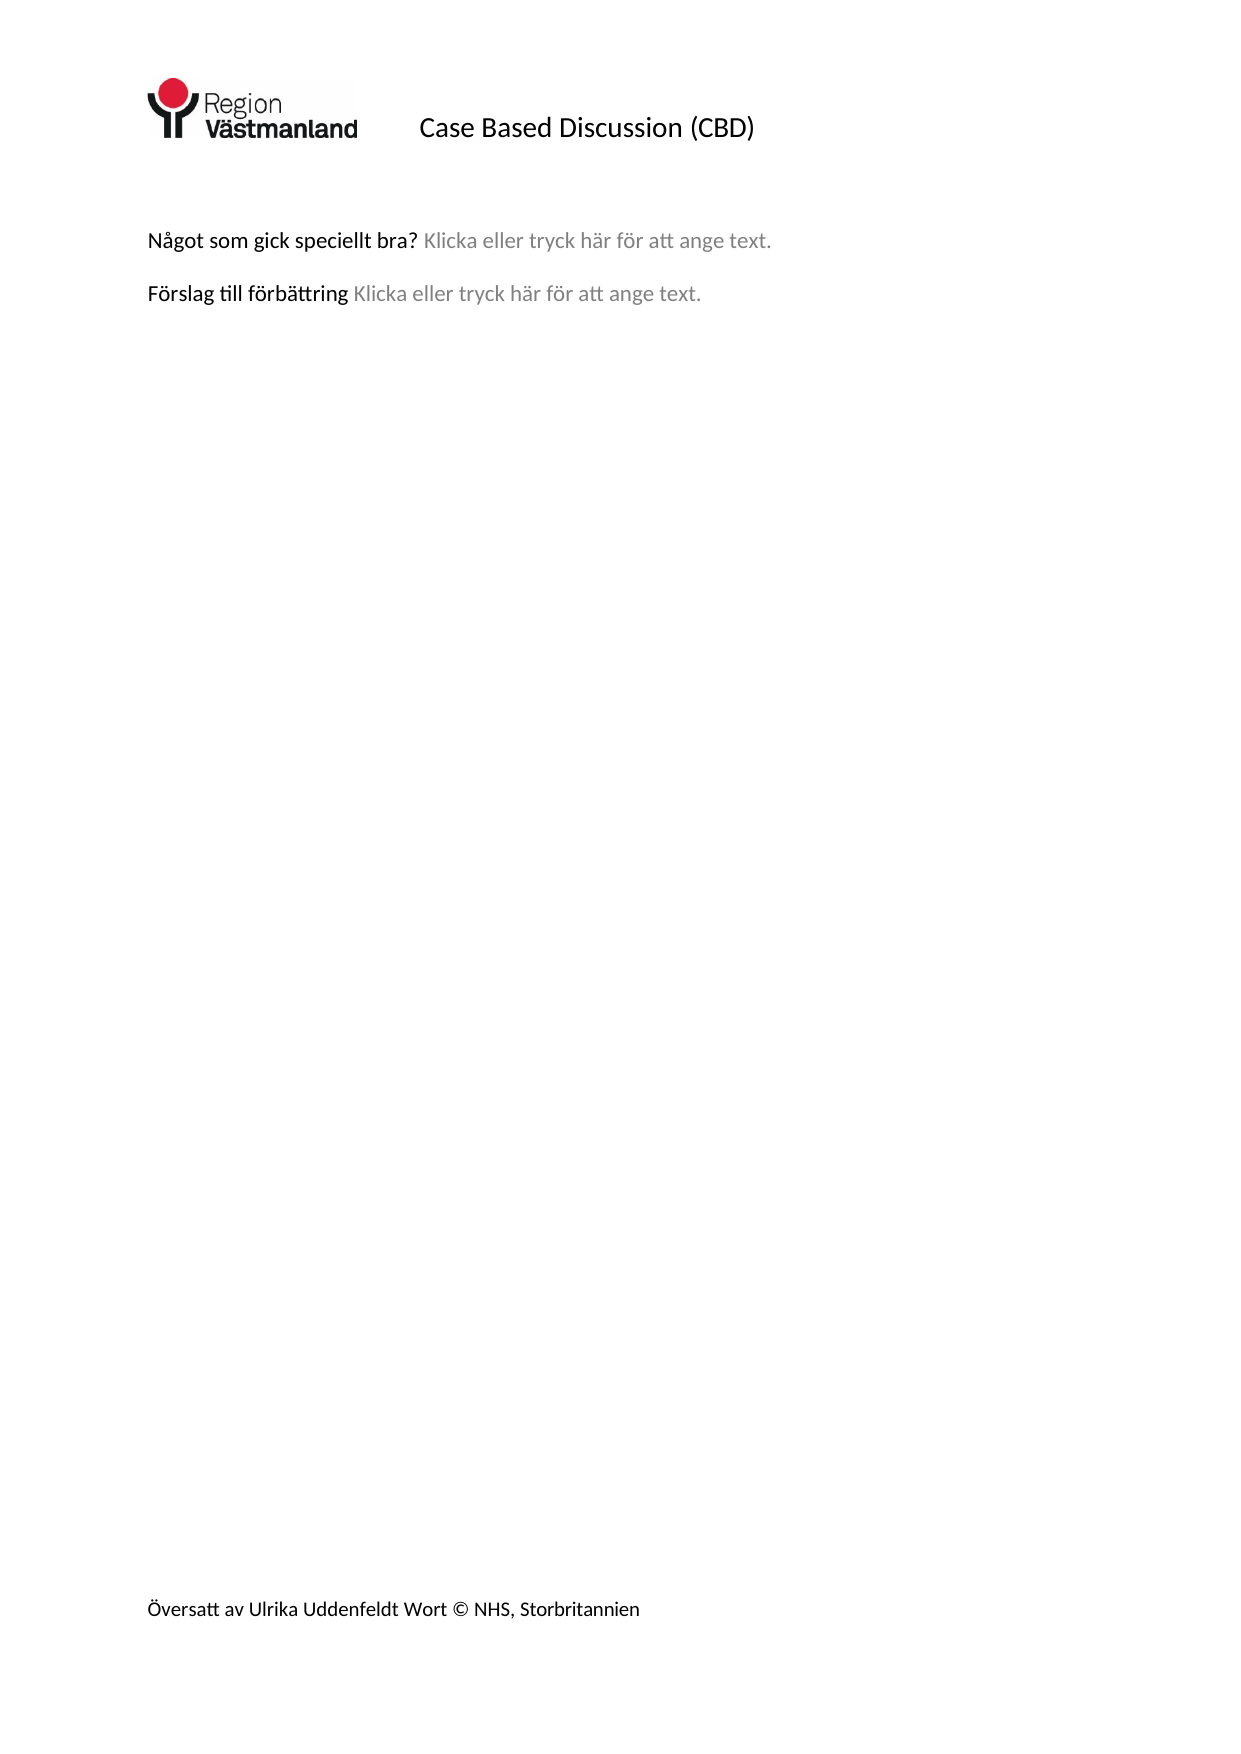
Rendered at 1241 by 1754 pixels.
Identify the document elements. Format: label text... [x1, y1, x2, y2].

text Förslag till förbättring [148, 279, 1093, 307]
picture [147, 78, 357, 138]
text Något som gick speciellt bra? [148, 226, 1093, 254]
